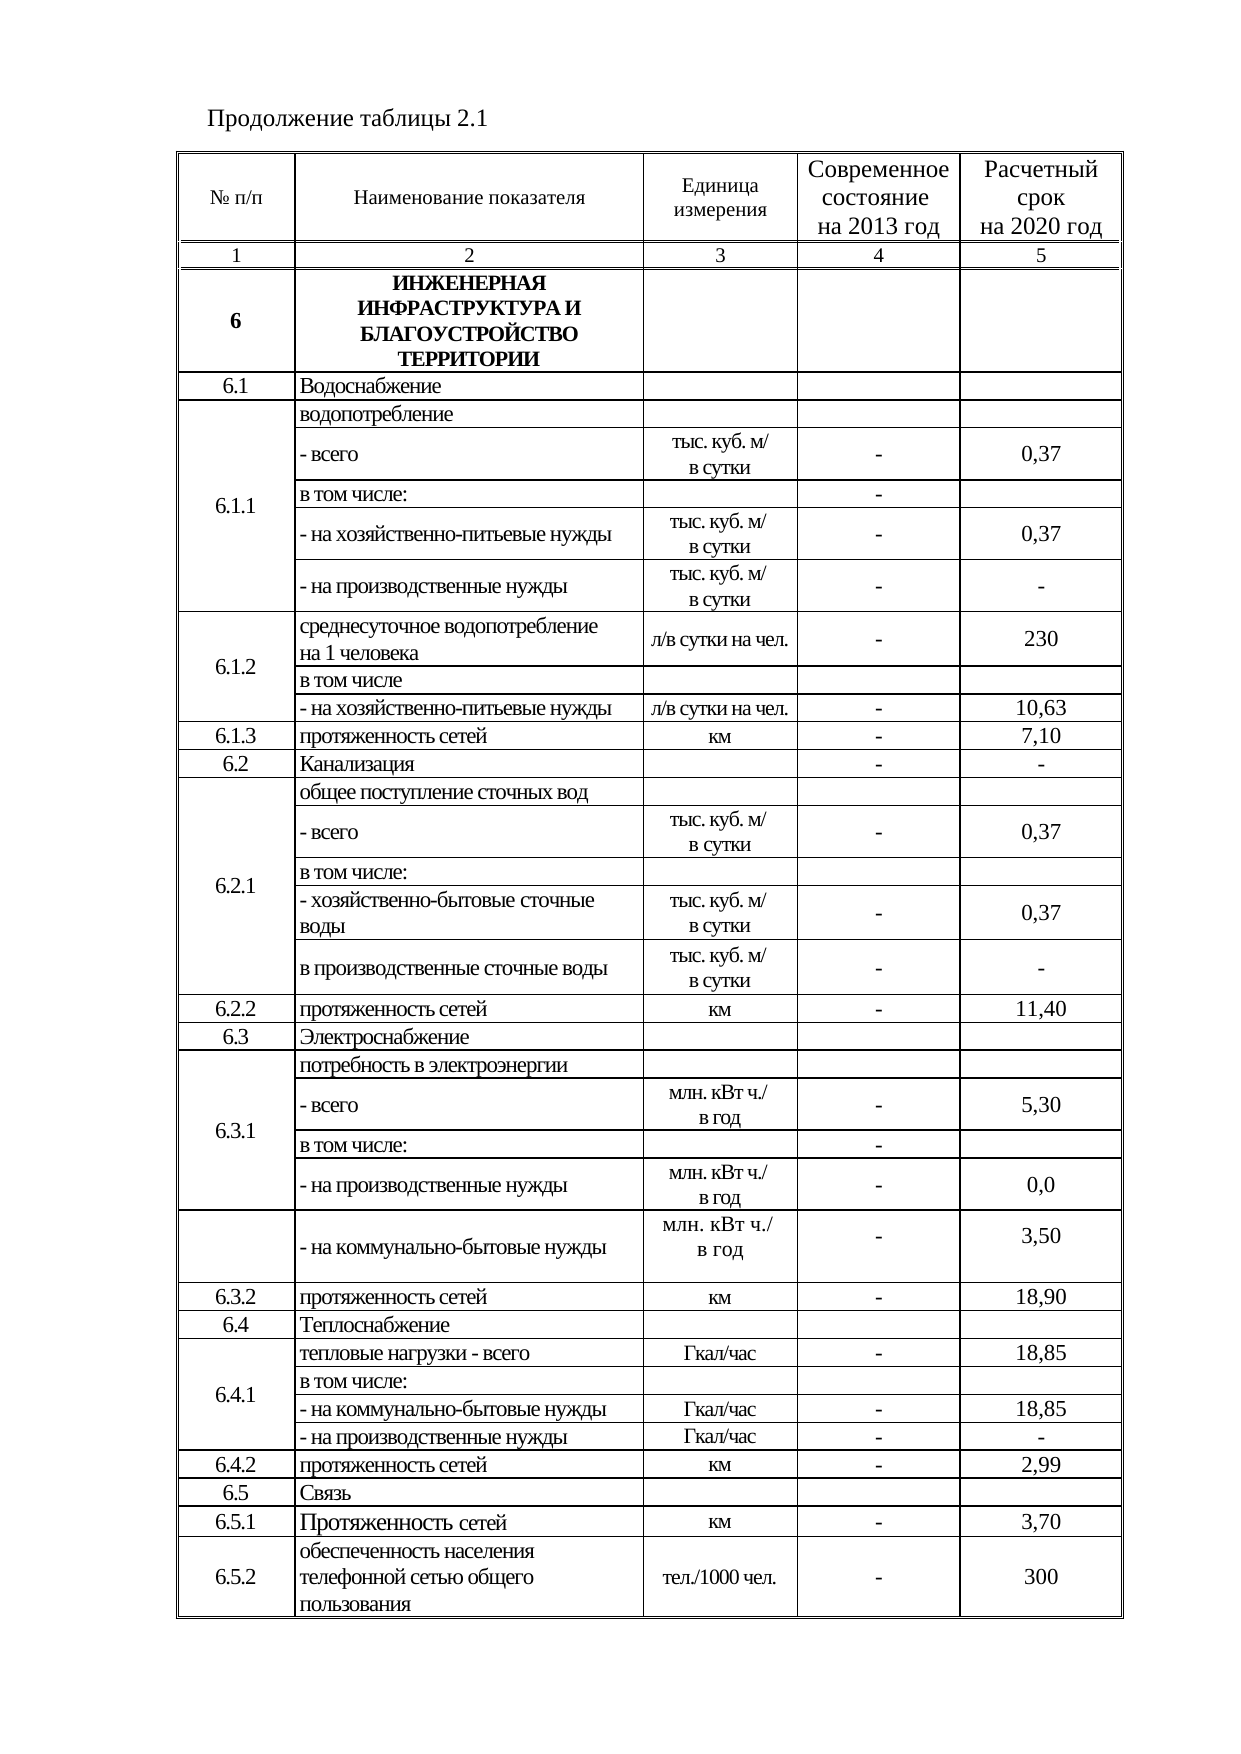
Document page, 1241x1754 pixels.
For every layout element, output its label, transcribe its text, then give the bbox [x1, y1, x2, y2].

table_cell 6.4.1 [179, 1339, 294, 1449]
table_cell в том числе: [296, 858, 643, 884]
table_cell 0,37 [961, 886, 1121, 939]
table_cell 0,37 [961, 428, 1121, 479]
table_cell [961, 778, 1121, 804]
table_cell тыс. куб. м/ в сутки [644, 806, 797, 857]
table_cell - на хозяйственно-питьевые нужды [296, 508, 643, 559]
table_cell - [798, 995, 959, 1021]
table_cell [961, 1311, 1121, 1338]
table_cell [961, 858, 1121, 884]
table_cell 6.1 [179, 373, 294, 399]
table_cell тыс. куб. м/ в сутки [644, 428, 797, 479]
table_cell 0,37 [961, 508, 1121, 559]
table_cell 6.1.1 [179, 401, 294, 611]
table_cell [798, 1051, 959, 1077]
table_cell протяженность сетей [296, 1451, 643, 1477]
table_cell [798, 858, 959, 884]
table_cell Протяженность сетей [296, 1507, 643, 1536]
table_cell [644, 373, 797, 399]
table_cell - всего [296, 428, 643, 479]
table_cell Гкал/час [644, 1395, 797, 1421]
table_cell [644, 778, 797, 804]
table_cell [644, 481, 797, 507]
table_cell тыс. куб. м/ в сутки [644, 886, 797, 939]
table_cell [644, 1479, 797, 1505]
table_cell - [798, 1283, 959, 1310]
table_cell км [644, 722, 797, 749]
table_cell [798, 778, 959, 804]
table_cell 2 [296, 243, 643, 267]
table_cell тыс. куб. м/ в сутки [644, 508, 797, 559]
table_cell водопотребление [296, 401, 643, 427]
table_cell 6.3.1 [179, 1051, 294, 1209]
table_cell тыс. куб. м/ в сутки [644, 560, 797, 611]
text Продолжение таблицы 2.1 [148, 103, 1152, 131]
table_cell Водоснабжение [296, 373, 643, 399]
table_cell в том числе: [296, 1367, 643, 1393]
table_cell 6.5 [179, 1479, 294, 1505]
table_cell - [798, 1423, 959, 1449]
table_cell [644, 1311, 797, 1338]
table_cell Гкал/час [644, 1339, 797, 1366]
table_cell - хозяйственно-бытовые сточные воды [296, 886, 643, 939]
table_cell - [798, 428, 959, 479]
table_cell - [798, 806, 959, 857]
table_cell [798, 1367, 959, 1393]
table_cell км [644, 1283, 797, 1310]
table_cell - [798, 481, 959, 507]
table_cell 300 [961, 1537, 1121, 1616]
table_cell протяженность сетей [296, 722, 643, 749]
table_cell в том числе [296, 667, 643, 693]
table_cell - [961, 1423, 1121, 1449]
table_cell [644, 1131, 797, 1157]
table_cell - [798, 612, 959, 665]
table_cell Теплоснабжение [296, 1311, 643, 1338]
table_cell общее поступление сточных вод [296, 778, 643, 804]
table_cell - [798, 1211, 959, 1282]
table_cell - [798, 1451, 959, 1477]
table_cell - [798, 1131, 959, 1157]
table_cell [644, 1367, 797, 1393]
table_cell [961, 267, 1122, 371]
table_cell протяженность сетей [296, 1283, 643, 1310]
table_header Единица измерения [644, 154, 797, 240]
table_cell ИНЖЕНЕРНАЯ ИНФРАСТРУКТУРА И БЛАГОУСТРОЙСТВО ТЕРРИТОРИИ [296, 270, 643, 371]
table_cell [798, 667, 959, 693]
table_cell - на производственные нужды [296, 1159, 643, 1209]
table_cell 18,85 [961, 1339, 1121, 1366]
table_cell 6.4.2 [179, 1451, 294, 1477]
table_cell - [961, 750, 1121, 777]
table_cell - на хозяйственно-питьевые нужды [296, 695, 643, 721]
table_cell - на производственные нужды [296, 560, 643, 611]
table_cell - на коммунально-бытовые нужды [296, 1211, 643, 1282]
table_cell 18,85 [961, 1395, 1121, 1421]
table_cell 5 [961, 240, 1122, 267]
table_cell Связь [296, 1479, 643, 1505]
table_cell км [644, 1451, 797, 1477]
table_cell км [644, 1507, 797, 1536]
table_cell [798, 1479, 959, 1505]
table_cell [644, 667, 797, 693]
table_cell [644, 858, 797, 884]
table_cell - на коммунально-бытовые нужды [296, 1395, 643, 1421]
table_cell тепловые нагрузки - всего [296, 1339, 643, 1366]
table_cell 18,90 [961, 1283, 1121, 1310]
table_cell 6.4 [179, 1311, 294, 1338]
table_cell 6 [177, 267, 294, 371]
table_cell [644, 401, 797, 427]
table_cell [961, 401, 1121, 427]
table_cell [961, 1479, 1121, 1505]
table_cell среднесуточное водопотребление на 1 человека [296, 612, 643, 665]
table_cell в производственные сточные воды [296, 940, 643, 993]
table_cell [179, 1211, 294, 1282]
table_cell 6.5.2 [179, 1537, 294, 1616]
table_cell [644, 750, 797, 777]
table_cell - [798, 1079, 959, 1129]
table_cell - [798, 1395, 959, 1421]
table_cell млн. кВт ч./ в год [644, 1079, 797, 1129]
table_cell млн. кВт ч./ в год [644, 1211, 797, 1282]
table_cell протяженность сетей [296, 995, 643, 1021]
table_cell л/в сутки на чел. [644, 612, 797, 665]
table_cell [961, 1023, 1121, 1049]
table_cell - [961, 940, 1121, 993]
table_cell [961, 481, 1121, 507]
table_cell 3 [644, 243, 797, 267]
table_cell [961, 1051, 1121, 1077]
table_cell млн. кВт ч./ в год [644, 1159, 797, 1209]
table_cell 11,40 [961, 995, 1121, 1021]
table_cell км [644, 995, 797, 1021]
table_cell [798, 270, 959, 371]
table_cell [644, 270, 797, 371]
table_cell - [798, 560, 959, 611]
table_cell [644, 1051, 797, 1077]
table_cell 6.3 [179, 1023, 294, 1049]
table_cell - [961, 560, 1121, 611]
table_cell обеспеченность населения телефонной сетью общего пользования [296, 1537, 643, 1616]
table_cell 6.2 [179, 750, 294, 777]
table_header Наименование показателя [296, 154, 643, 240]
table_cell тыс. куб. м/ в сутки [644, 940, 797, 993]
table_cell 6.2.2 [179, 995, 294, 1021]
table_cell - [798, 1339, 959, 1366]
table_header Современное состояние на 2013 год [798, 154, 959, 240]
table_cell - [798, 695, 959, 721]
table_cell 6.1.3 [179, 722, 294, 749]
table_cell Канализация [296, 750, 643, 777]
table_cell - всего [296, 1079, 643, 1129]
table_cell 6.5.1 [179, 1507, 294, 1536]
table_cell - [798, 886, 959, 939]
table_cell потребность в электроэнергии [296, 1051, 643, 1077]
table_cell [798, 373, 959, 399]
table_cell 7,10 [961, 722, 1121, 749]
table_cell - [798, 1537, 959, 1616]
table_cell 5,30 [961, 1079, 1121, 1129]
table_cell Электроснабжение [296, 1023, 643, 1049]
table_cell тел./1000 чел. [644, 1537, 797, 1616]
table_cell Гкал/час [644, 1423, 797, 1449]
table_cell [961, 667, 1121, 693]
table_cell - [798, 508, 959, 559]
table_cell [961, 1131, 1121, 1157]
table_cell в том числе: [296, 481, 643, 507]
table_cell 3,70 [961, 1507, 1121, 1536]
table_cell 6.2.1 [179, 778, 294, 993]
table_cell [644, 1023, 797, 1049]
table_cell [798, 1311, 959, 1338]
table_cell [798, 401, 959, 427]
table_cell - [798, 940, 959, 993]
table_header № п/п [179, 154, 294, 240]
table_cell 0,37 [961, 806, 1121, 857]
table_cell - [798, 722, 959, 749]
table_cell в том числе: [296, 1131, 643, 1157]
table_cell 3,50 [961, 1211, 1121, 1282]
table_cell [798, 1023, 959, 1049]
table_cell 6.3.2 [179, 1283, 294, 1310]
table_cell - [798, 750, 959, 777]
table_cell - [798, 1507, 959, 1536]
table_cell - [798, 1159, 959, 1209]
table_cell 230 [961, 612, 1121, 665]
table_cell 2,99 [961, 1451, 1121, 1477]
table_cell [961, 1367, 1121, 1393]
table_header Расчетный срок на 2020 год [961, 154, 1121, 240]
table_cell л/в сутки на чел. [644, 695, 797, 721]
table_cell - всего [296, 806, 643, 857]
table_cell 0,0 [961, 1159, 1121, 1209]
table_cell 6.1.2 [179, 612, 294, 721]
table_cell - на производственные нужды [296, 1423, 643, 1449]
table_cell 1 [177, 240, 294, 267]
table_cell 10,63 [961, 695, 1121, 721]
table_cell [961, 373, 1121, 399]
table_cell 4 [798, 243, 959, 267]
